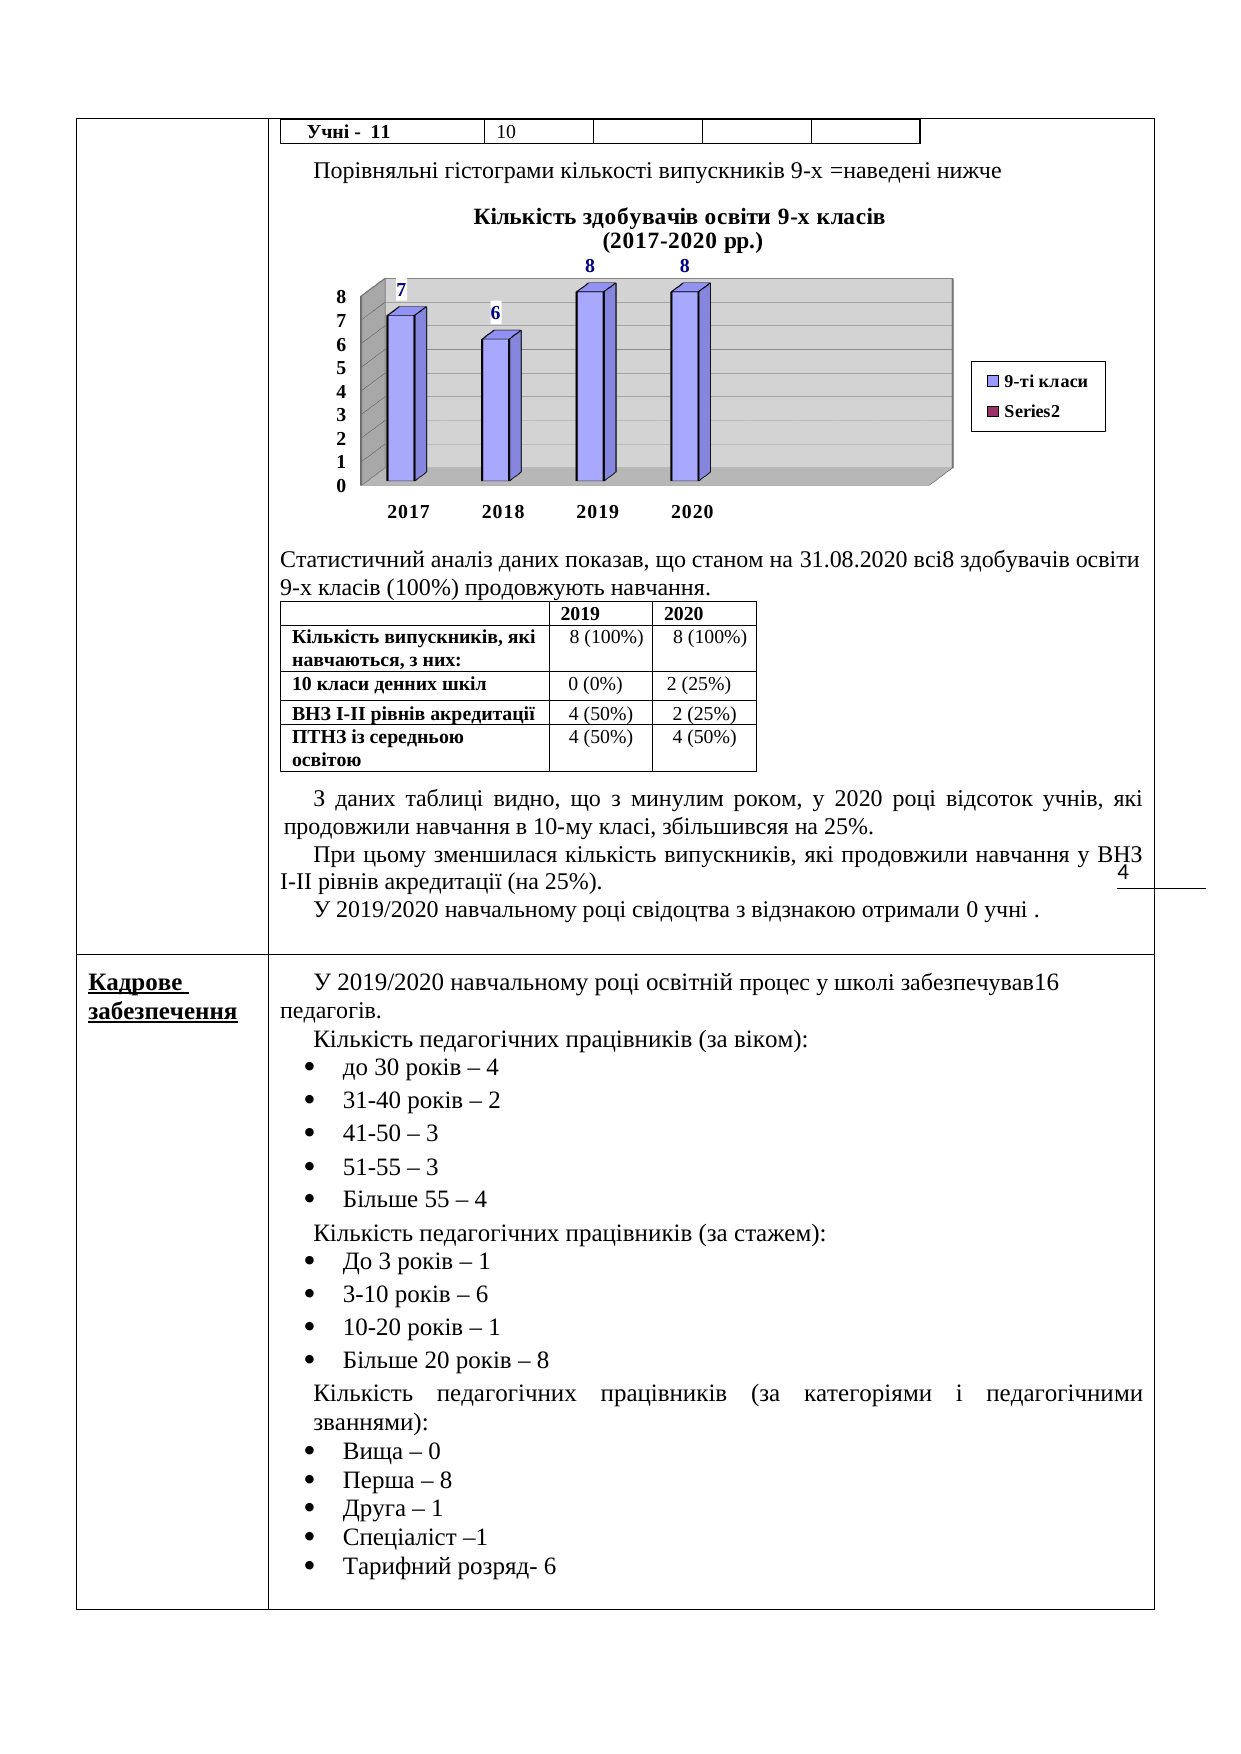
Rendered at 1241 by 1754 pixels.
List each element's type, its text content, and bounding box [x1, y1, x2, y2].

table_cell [269, 119, 1154, 954]
table_cell Кадрове забезпечення [77, 955, 268, 1608]
table_cell У 2019/2020 навчальному році освітній процес у школі забезпечував16 педагогів. Кількість педагогічних працівників (за віком): до 30 років – 4 31-40 років – 2 41-50 – 3 51-55 – 3 Більше 55 – 4 Кількість педагогічних працівників (за стажем): До 3 років – 1 3-10 років – 6 10-20 років – 1 Більше 20 років – 8 Кількість педагогічних працівників (за категоріями і педагогічними званнями): Вища – 0 Перша – 8 Друга – 1 Спеціаліст –1 Тарифний розряд- 6 [269, 955, 1154, 1608]
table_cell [77, 119, 268, 954]
